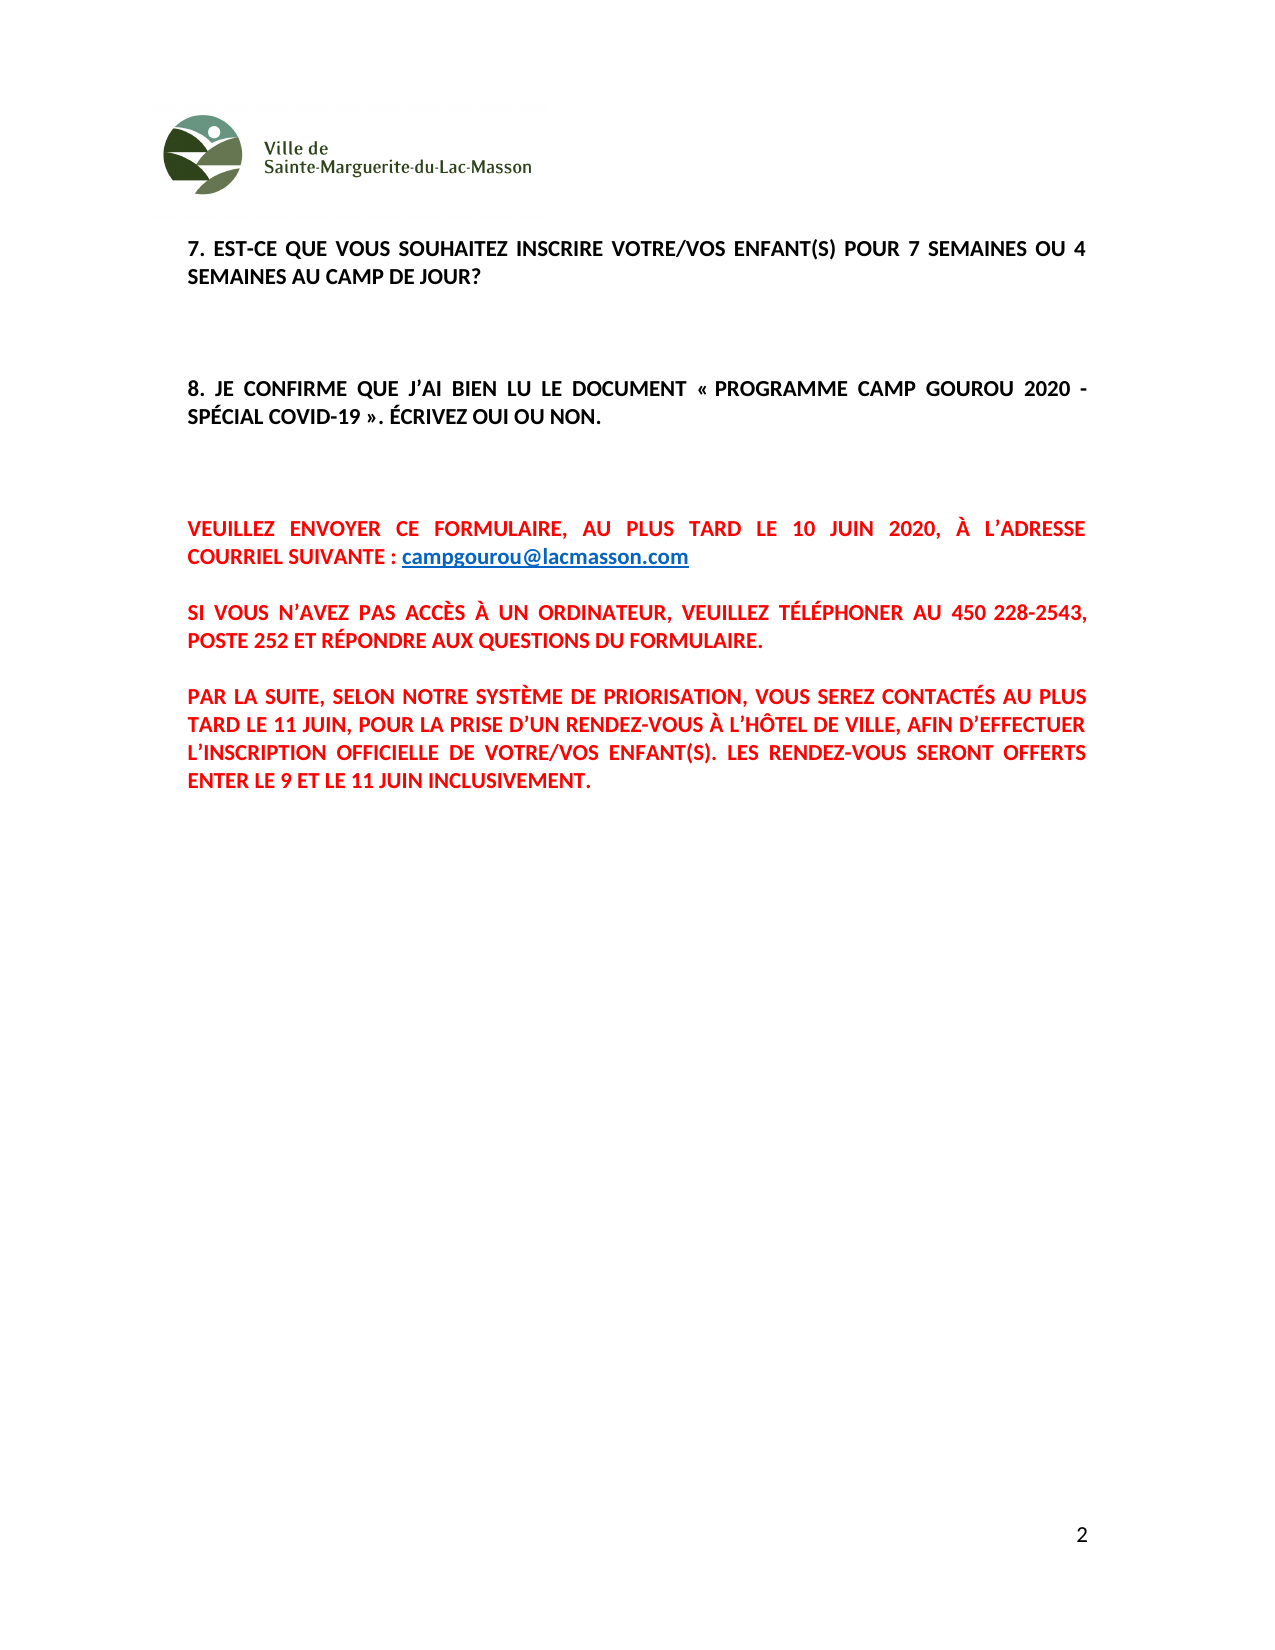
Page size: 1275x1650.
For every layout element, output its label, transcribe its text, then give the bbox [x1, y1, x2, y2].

text SI VOUS N’AVEZ PAS ACCÈS À UN ORDINATEUR, VEUILLEZ TÉLÉPHONER AU 450 228-2543, POSTE 252 ET RÉPONDRE AUX QUESTIONS DU FORMULAIRE. [187, 598, 1087, 654]
picture [144, 92, 549, 219]
text 8. JE CONFIRME QUE J’AI BIEN LU LE DOCUMENT « PROGRAMME CAMP GOUROU 2020 - SPÉCIAL COVID-19 ». ÉCRIVEZ OUI OU NON. [187, 374, 1087, 430]
text VEUILLEZ ENVOYER CE FORMULAIRE, AU PLUS TARD LE 10 JUIN 2020, À L’ADRESSE COURRIEL SUIVANTE : campgourou@lacmasson.com [187, 514, 1087, 570]
text PAR LA SUITE, SELON NOTRE SYSTÈME DE PRIORISATION, VOUS SEREZ CONTACTÉS AU PLUS TARD LE 11 JUIN, POUR LA PRISE D’UN RENDEZ-VOUS À L’HÔTEL DE VILLE, AFIN D’EFFECTUER L’INSCRIPTION OFFICIELLE DE VOTRE/VOS ENFANT(S). LES RENDEZ-VOUS SERONT OFFERTS ENTER LE 9 ET LE 11 JUIN INCLUSIVEMENT. [187, 682, 1087, 794]
text 7. EST-CE QUE VOUS SOUHAITEZ INSCRIRE VOTRE/VOS ENFANT(S) POUR 7 SEMAINES OU 4 SEMAINES AU CAMP DE JOUR? [187, 234, 1087, 290]
